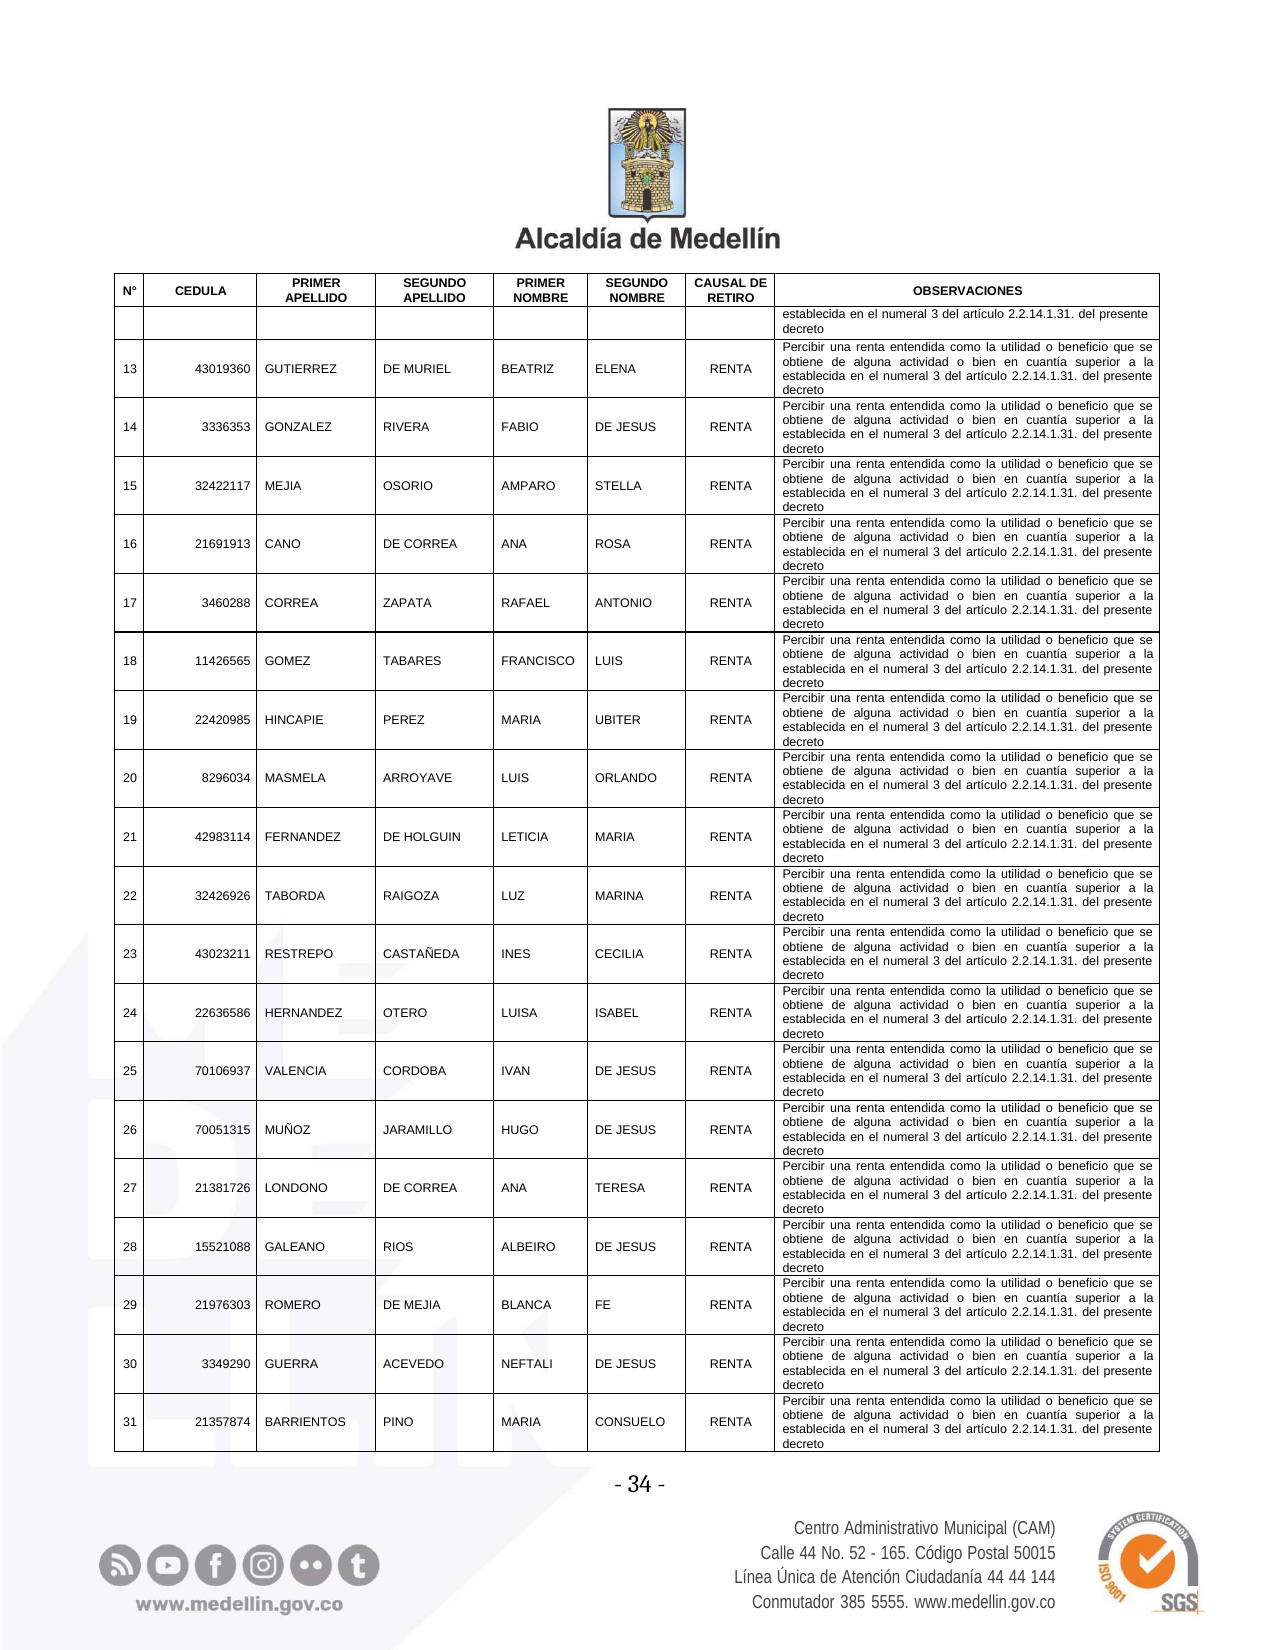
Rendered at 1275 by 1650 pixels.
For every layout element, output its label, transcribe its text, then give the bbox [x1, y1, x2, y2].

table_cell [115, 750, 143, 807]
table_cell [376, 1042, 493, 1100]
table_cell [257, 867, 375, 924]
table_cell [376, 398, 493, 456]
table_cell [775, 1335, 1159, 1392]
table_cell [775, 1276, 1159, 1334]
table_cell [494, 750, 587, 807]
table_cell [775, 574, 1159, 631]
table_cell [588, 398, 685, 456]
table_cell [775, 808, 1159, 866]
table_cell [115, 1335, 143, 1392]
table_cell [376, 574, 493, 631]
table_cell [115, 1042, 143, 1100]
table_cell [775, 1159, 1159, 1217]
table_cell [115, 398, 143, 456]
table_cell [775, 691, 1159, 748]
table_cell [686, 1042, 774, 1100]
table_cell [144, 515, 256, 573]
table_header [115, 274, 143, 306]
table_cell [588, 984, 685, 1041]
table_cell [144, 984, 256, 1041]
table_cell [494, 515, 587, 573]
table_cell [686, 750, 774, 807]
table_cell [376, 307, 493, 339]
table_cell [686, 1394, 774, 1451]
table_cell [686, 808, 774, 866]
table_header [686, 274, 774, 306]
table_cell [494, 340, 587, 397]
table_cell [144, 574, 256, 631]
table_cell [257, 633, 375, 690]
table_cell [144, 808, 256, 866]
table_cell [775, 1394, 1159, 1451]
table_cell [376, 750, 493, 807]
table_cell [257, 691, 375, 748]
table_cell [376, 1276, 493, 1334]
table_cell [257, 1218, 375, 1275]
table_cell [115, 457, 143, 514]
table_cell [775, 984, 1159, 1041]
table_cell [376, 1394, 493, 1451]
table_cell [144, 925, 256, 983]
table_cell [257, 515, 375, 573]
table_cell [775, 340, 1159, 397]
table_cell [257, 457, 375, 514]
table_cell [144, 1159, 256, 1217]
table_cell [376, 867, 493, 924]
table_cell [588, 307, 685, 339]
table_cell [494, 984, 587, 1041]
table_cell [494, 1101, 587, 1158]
text Línea Única de Atención Ciudadanía 44 44 144 [669, 1566, 1055, 1588]
text Centro Administrativo Municipal (CAM) Calle 44 No. 52 - 165. Código Postal 50015 [758, 1517, 1055, 1563]
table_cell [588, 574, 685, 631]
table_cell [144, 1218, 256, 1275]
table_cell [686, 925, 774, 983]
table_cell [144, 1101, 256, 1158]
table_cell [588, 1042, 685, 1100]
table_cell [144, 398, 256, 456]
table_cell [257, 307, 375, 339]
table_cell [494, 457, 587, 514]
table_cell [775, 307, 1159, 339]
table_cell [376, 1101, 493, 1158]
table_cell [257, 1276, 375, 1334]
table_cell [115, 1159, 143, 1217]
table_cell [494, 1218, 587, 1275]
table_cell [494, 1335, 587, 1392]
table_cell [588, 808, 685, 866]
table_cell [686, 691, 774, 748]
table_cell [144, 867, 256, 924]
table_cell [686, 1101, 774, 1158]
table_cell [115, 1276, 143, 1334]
picture [0, 103, 1211, 1650]
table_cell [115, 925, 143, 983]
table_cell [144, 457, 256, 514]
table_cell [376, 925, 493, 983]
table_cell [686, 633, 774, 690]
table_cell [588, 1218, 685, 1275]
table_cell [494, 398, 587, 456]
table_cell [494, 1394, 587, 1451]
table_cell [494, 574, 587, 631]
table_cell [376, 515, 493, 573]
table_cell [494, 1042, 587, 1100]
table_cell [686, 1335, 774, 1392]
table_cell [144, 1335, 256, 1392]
text Conmutador 385 5555. www.medellin.gov.co [669, 1591, 1055, 1613]
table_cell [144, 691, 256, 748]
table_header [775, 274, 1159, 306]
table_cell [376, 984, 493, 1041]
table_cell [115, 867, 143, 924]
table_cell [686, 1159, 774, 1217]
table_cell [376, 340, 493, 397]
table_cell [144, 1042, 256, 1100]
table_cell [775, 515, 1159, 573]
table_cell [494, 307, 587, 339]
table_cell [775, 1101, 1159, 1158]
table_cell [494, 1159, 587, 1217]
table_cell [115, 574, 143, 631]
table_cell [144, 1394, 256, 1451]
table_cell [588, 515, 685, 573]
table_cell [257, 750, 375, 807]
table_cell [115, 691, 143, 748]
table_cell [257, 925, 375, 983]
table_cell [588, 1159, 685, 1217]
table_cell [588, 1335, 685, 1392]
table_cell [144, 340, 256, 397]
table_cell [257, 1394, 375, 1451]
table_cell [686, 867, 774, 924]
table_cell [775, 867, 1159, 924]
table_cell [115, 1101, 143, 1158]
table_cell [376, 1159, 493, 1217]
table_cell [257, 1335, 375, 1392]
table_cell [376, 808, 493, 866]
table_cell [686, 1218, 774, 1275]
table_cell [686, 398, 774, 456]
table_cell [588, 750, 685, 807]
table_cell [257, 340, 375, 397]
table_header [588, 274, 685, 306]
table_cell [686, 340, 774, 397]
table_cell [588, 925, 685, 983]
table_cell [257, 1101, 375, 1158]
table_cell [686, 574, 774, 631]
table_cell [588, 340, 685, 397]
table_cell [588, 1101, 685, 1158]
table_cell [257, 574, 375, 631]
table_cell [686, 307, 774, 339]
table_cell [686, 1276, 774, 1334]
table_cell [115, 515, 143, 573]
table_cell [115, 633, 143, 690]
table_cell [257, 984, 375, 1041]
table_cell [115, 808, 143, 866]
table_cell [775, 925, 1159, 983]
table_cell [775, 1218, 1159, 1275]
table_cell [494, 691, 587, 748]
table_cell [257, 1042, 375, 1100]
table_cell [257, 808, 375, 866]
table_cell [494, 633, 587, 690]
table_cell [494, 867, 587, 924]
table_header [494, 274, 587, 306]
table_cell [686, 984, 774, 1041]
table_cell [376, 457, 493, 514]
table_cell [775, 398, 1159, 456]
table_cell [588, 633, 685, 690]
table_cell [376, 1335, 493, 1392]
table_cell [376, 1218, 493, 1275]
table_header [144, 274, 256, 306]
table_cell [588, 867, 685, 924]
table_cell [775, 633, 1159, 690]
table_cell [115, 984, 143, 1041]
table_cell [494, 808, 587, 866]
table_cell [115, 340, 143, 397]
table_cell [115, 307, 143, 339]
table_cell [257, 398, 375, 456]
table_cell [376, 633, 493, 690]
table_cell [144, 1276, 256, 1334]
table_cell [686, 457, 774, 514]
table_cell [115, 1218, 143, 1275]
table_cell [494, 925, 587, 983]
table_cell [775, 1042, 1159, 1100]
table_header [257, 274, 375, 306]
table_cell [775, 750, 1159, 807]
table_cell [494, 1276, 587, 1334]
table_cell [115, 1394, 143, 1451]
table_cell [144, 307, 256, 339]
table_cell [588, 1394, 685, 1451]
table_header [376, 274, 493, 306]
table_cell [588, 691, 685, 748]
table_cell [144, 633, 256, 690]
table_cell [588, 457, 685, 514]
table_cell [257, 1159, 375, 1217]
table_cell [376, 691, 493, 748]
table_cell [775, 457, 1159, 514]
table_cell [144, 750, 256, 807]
subtitle - 34 - [100, 1470, 665, 1499]
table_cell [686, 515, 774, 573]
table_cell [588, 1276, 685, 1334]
